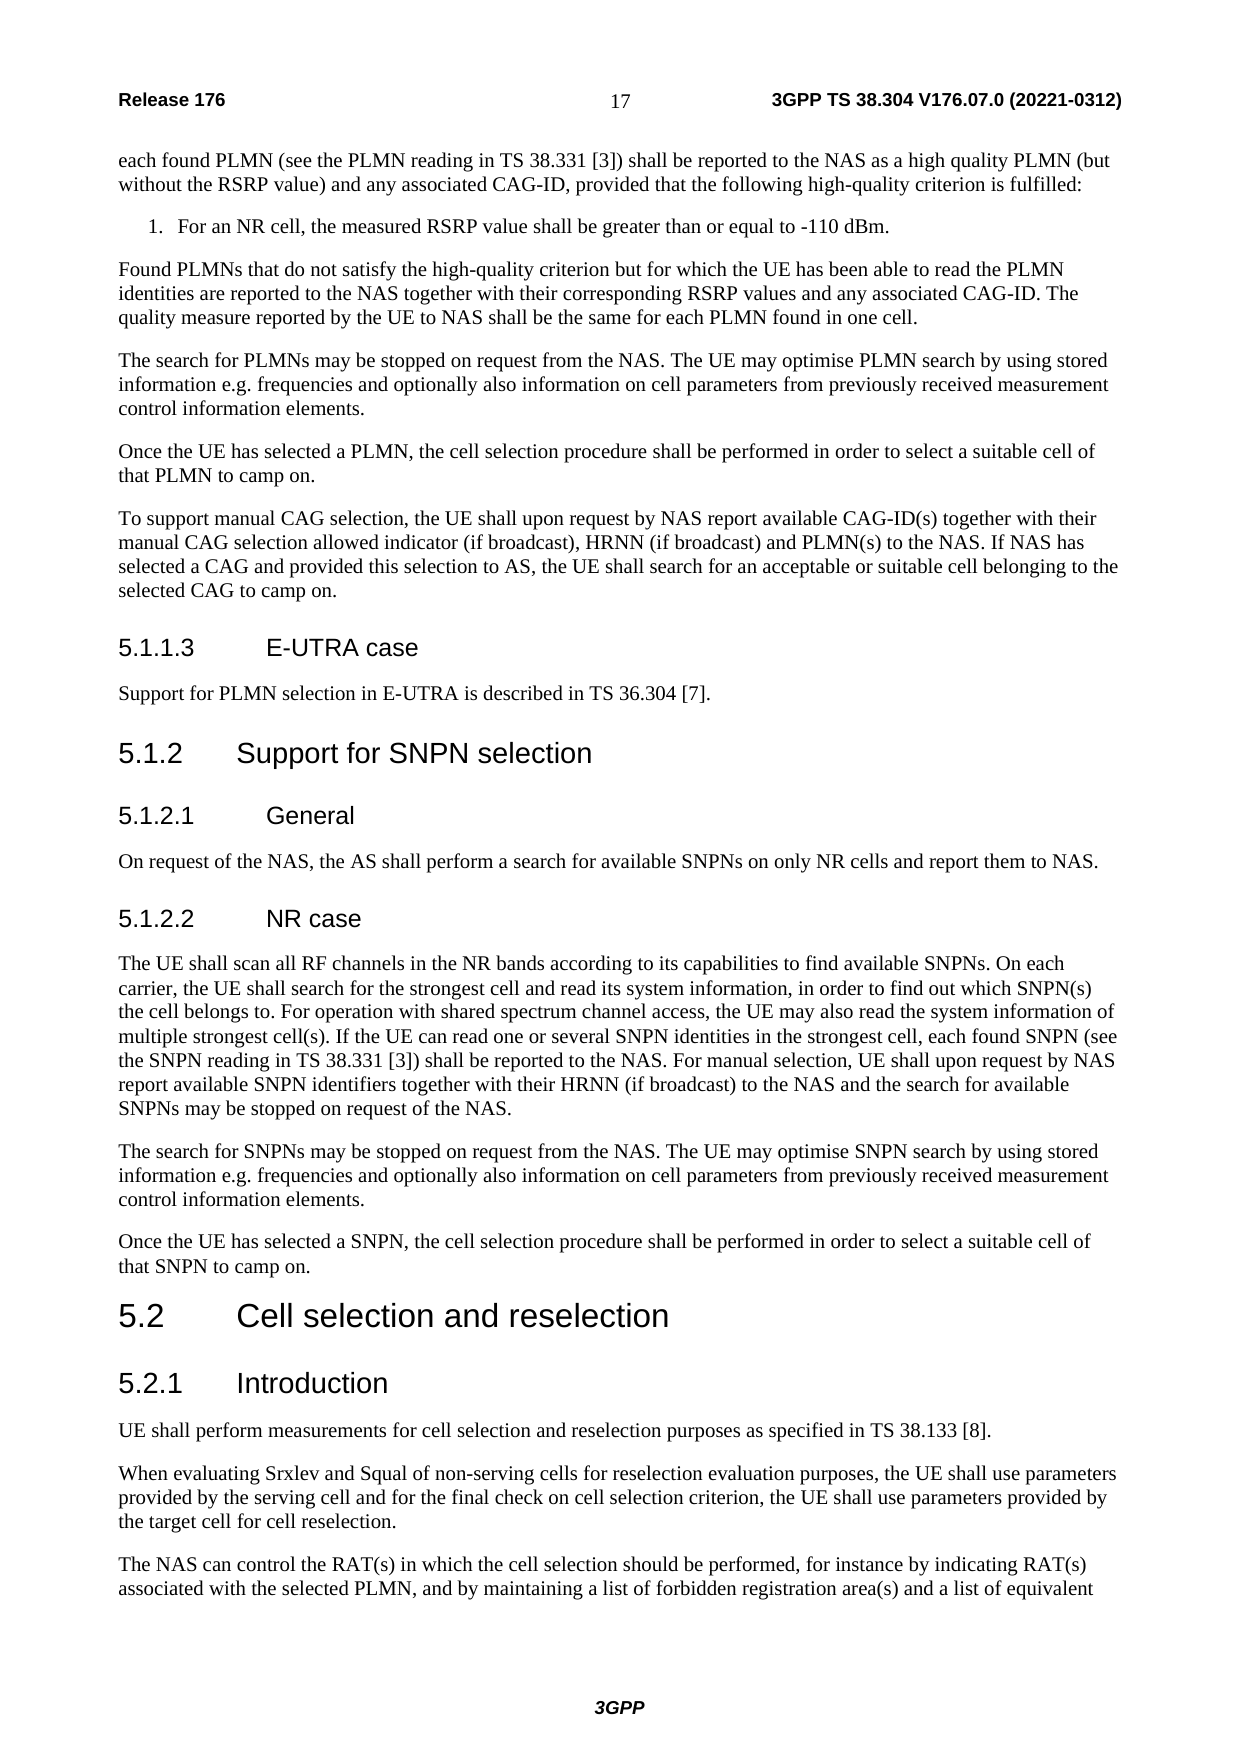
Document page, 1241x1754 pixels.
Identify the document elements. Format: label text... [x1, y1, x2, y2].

subtitle 5.1.2 Support for SNPN selection [118, 736, 1122, 770]
text The search for SNPNs may be stopped on request from the NAS. The UE may optimise SNPN search by using stored information e.g. frequencies and optionally also information on cell parameters from previously received measurement control information elements. [118, 1138, 1122, 1211]
text When evaluating Srxlev and Squal of non-serving cells for reselection evaluation purposes, the UE shall use parameters provided by the serving cell and for the final check on cell selection criterion, the UE shall use parameters provided by the target cell for cell reselection. [118, 1461, 1122, 1533]
text The UE shall scan all RF channels in the NR bands according to its capabilities to find available SNPNs. On each carrier, the UE shall search for the strongest cell and read its system information, in order to find out which SNPN(s) the cell belongs to. For operation with shared spectrum channel access, the UE may also read the system information of multiple strongest cell(s). If the UE can read one or several SNPN identities in the strongest cell, each found SNPN (see the SNPN reading in TS 38.331 [3]) shall be reported to the NAS. For manual selection, UE shall upon request by NAS report available SNPN identifiers together with their HRNN (if broadcast) to the NAS and the search for available SNPNs may be stopped on request of the NAS. [118, 951, 1122, 1120]
text UE shall perform measurements for cell selection and reselection purposes as specified in TS 38.133 [8]. [118, 1418, 1122, 1442]
text Once the UE has selected a PLMN, the cell selection procedure shall be performed in order to select a suitable cell of that PLMN to camp on. [118, 439, 1122, 487]
text Support for PLMN selection in E-UTRA is described in TS 36.304 [7]. [118, 681, 1122, 705]
text Found PLMNs that do not satisfy the high-quality criterion but for which the UE has been able to read the PLMN identities are reported to the NAS together with their corresponding RSRP values and any associated CAG-ID. The quality measure reported by the UE to NAS shall be the same for each PLMN found in one cell. [118, 257, 1122, 329]
subtitle 5.1.1.3 E-UTRA case [118, 633, 1122, 662]
text On request of the NAS, the AS shall perform a search for available SNPNs on only NR cells and report them to NAS. [118, 848, 1122, 873]
subtitle 5.2.1 Introduction [118, 1366, 1122, 1399]
subtitle 5.1.2.2 NR case [118, 904, 1122, 933]
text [118, 147, 1122, 196]
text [118, 1552, 1122, 1600]
subtitle 5.1.2.1 General [118, 801, 1122, 830]
text Once the UE has selected a SNPN, the cell selection procedure shall be performed in order to select a suitable cell of that SNPN to camp on. [118, 1229, 1122, 1278]
text 1. For an NR cell, the measured RSRP value shall be greater than or equal to -110 dBm. [148, 214, 1122, 238]
subtitle 5.2 Cell selection and reselection [118, 1296, 1122, 1335]
text To support manual CAG selection, the UE shall upon request by NAS report available CAG-ID(s) together with their manual CAG selection allowed indicator (if broadcast), HRNN (if broadcast) and PLMN(s) to the NAS. If NAS has selected a CAG and provided this selection to AS, the UE shall search for an acceptable or suitable cell belonging to the selected CAG to camp on. [118, 506, 1122, 602]
text The search for PLMNs may be stopped on request from the NAS. The UE may optimise PLMN search by using stored information e.g. frequencies and optionally also information on cell parameters from previously received measurement control information elements. [118, 348, 1122, 420]
